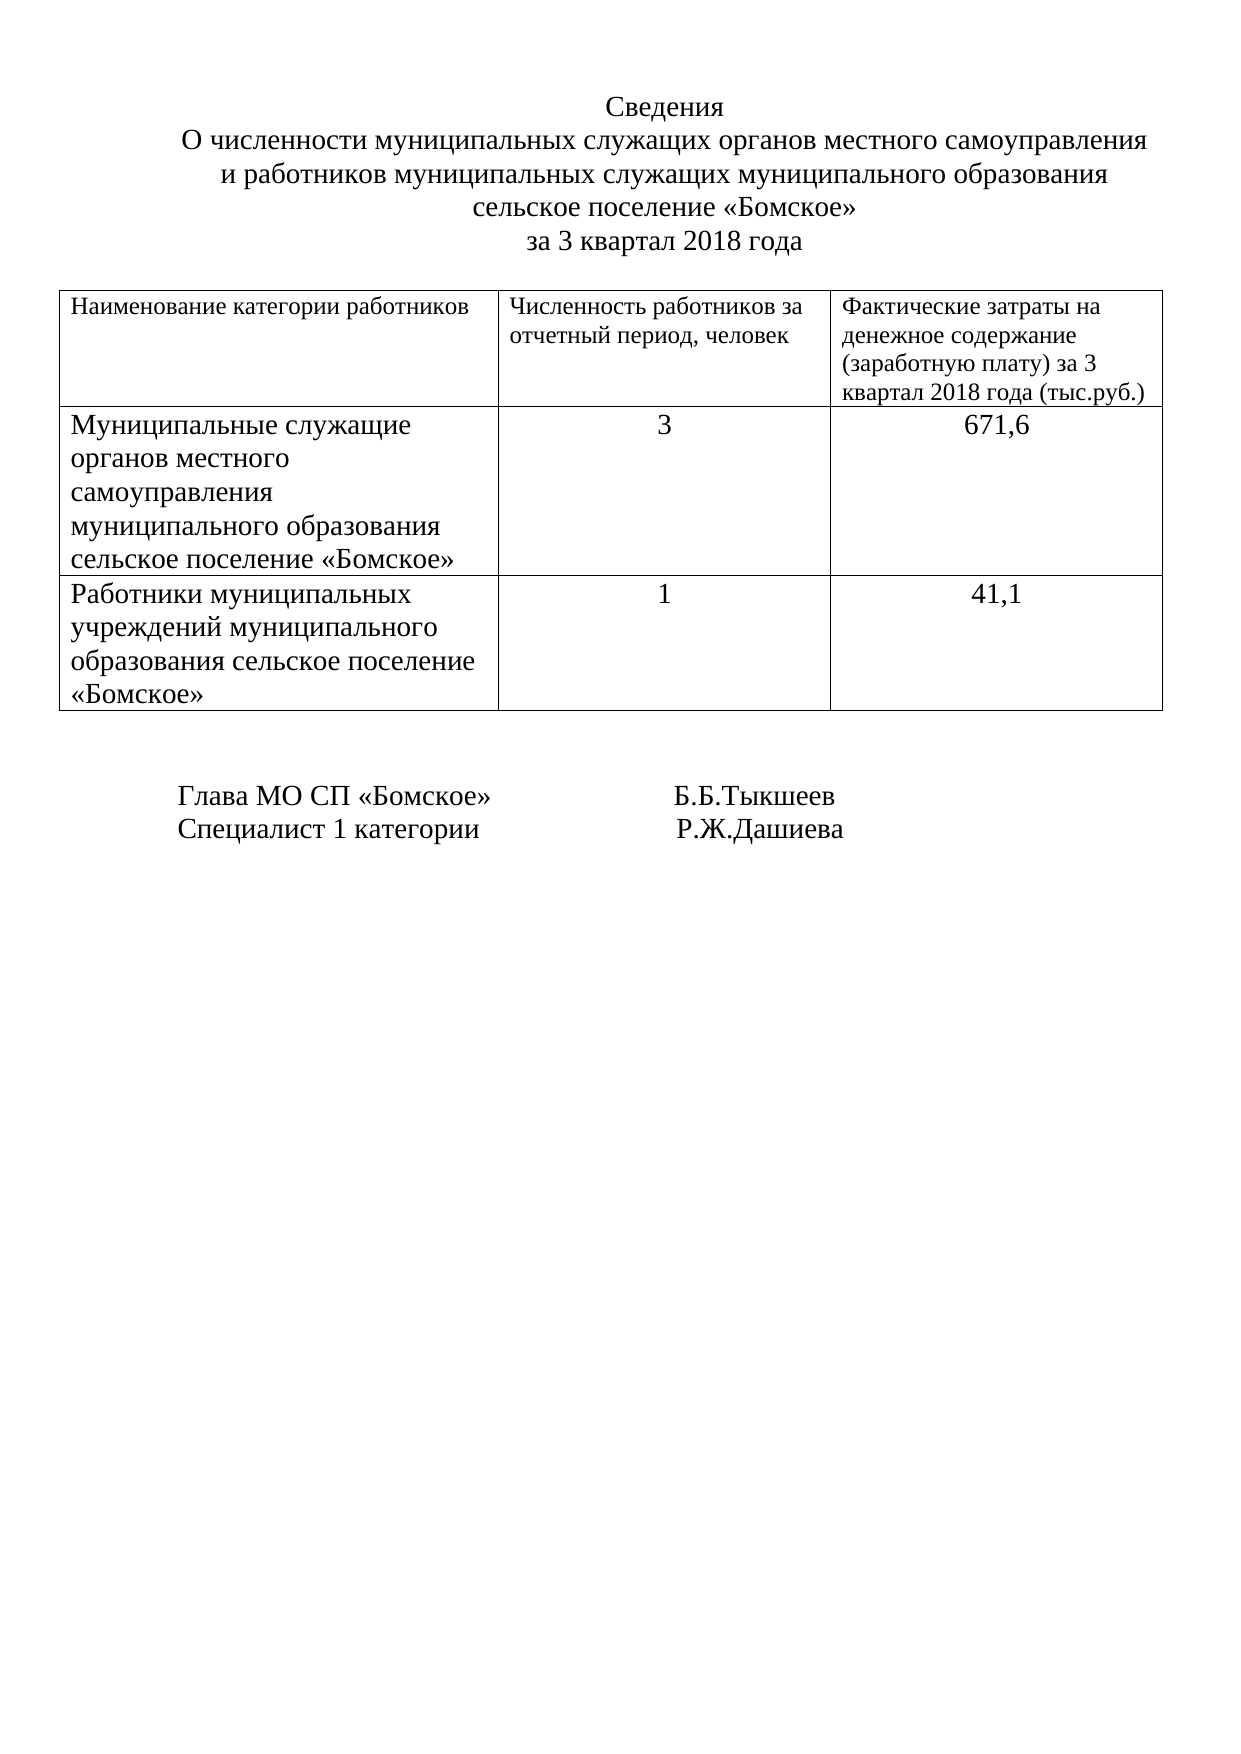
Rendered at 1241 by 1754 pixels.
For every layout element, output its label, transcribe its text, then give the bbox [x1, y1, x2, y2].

table_header Численность работников за отчетный период, человек [499, 291, 830, 406]
table_cell 3 [499, 407, 830, 575]
table_header Наименование категории работников [60, 291, 498, 406]
table_cell 1 [499, 576, 830, 710]
table_cell Работники муниципальных учреждений муниципального образования сельское поселение «Бомское» [60, 576, 498, 710]
table_cell Муниципальные служащие органов местного самоуправления муниципального образования сельское поселение «Бомское» [60, 407, 498, 575]
text за 3 квартал 2018 года [177, 223, 1152, 256]
text Сведения [177, 89, 1152, 122]
text О численности муниципальных служащих органов местного самоуправления и работников муниципальных служащих муниципального образования сельское поселение «Бомское» [177, 122, 1152, 223]
text Специалист 1 категории Р.Ж.Дашиева [177, 812, 1152, 845]
text Глава МО СП «Бомское» Б.Б.Тыкшеев [177, 778, 1152, 812]
table_header Фактические затраты на денежное содержание (заработную плату) за 3 квартал 2018 года (тыс.руб.) [831, 291, 1162, 406]
table_cell 41,1 [831, 576, 1162, 710]
table_cell 671,6 [831, 407, 1162, 575]
